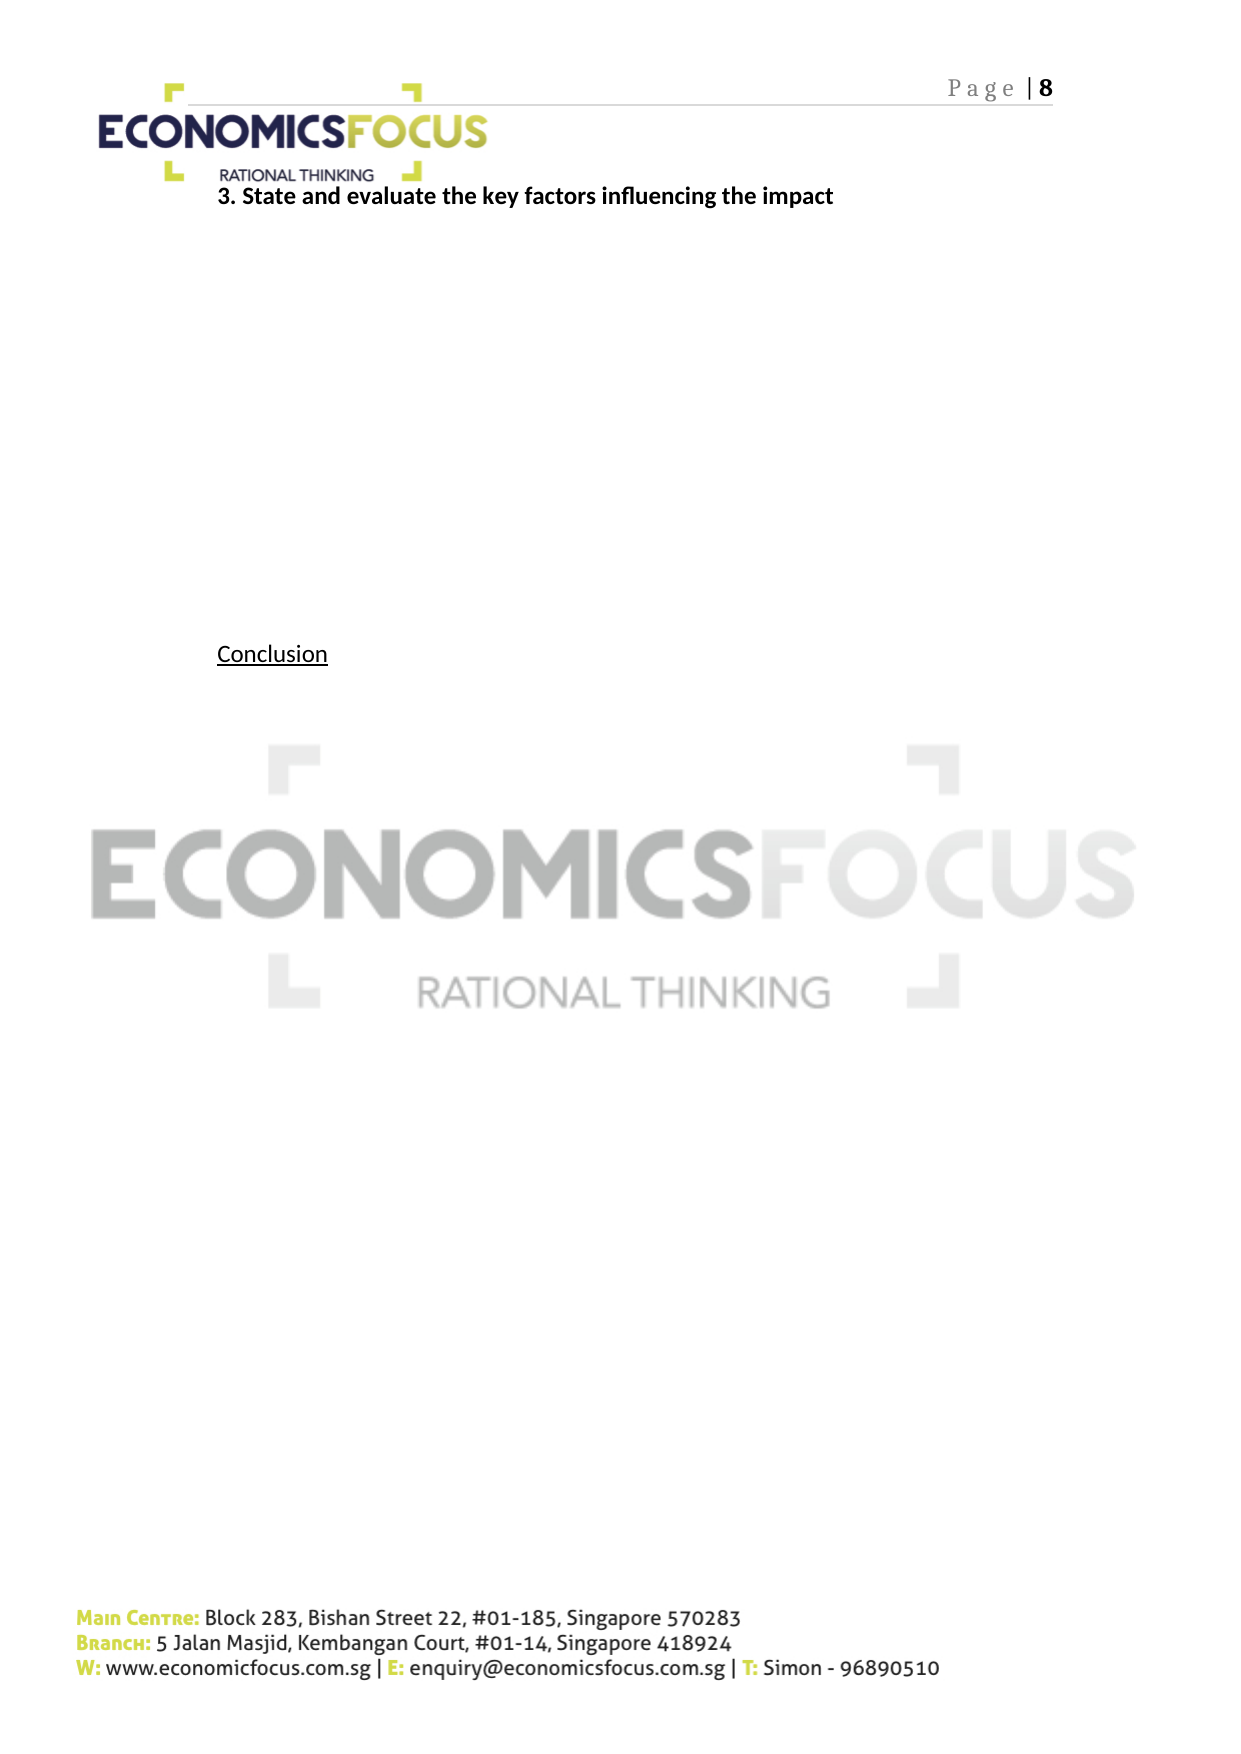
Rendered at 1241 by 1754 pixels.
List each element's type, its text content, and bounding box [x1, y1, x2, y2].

text Conclusion [217, 638, 1053, 669]
picture [0, 0, 1241, 1754]
text 3. State and evaluate the key factors influencing the impact [217, 181, 1053, 211]
